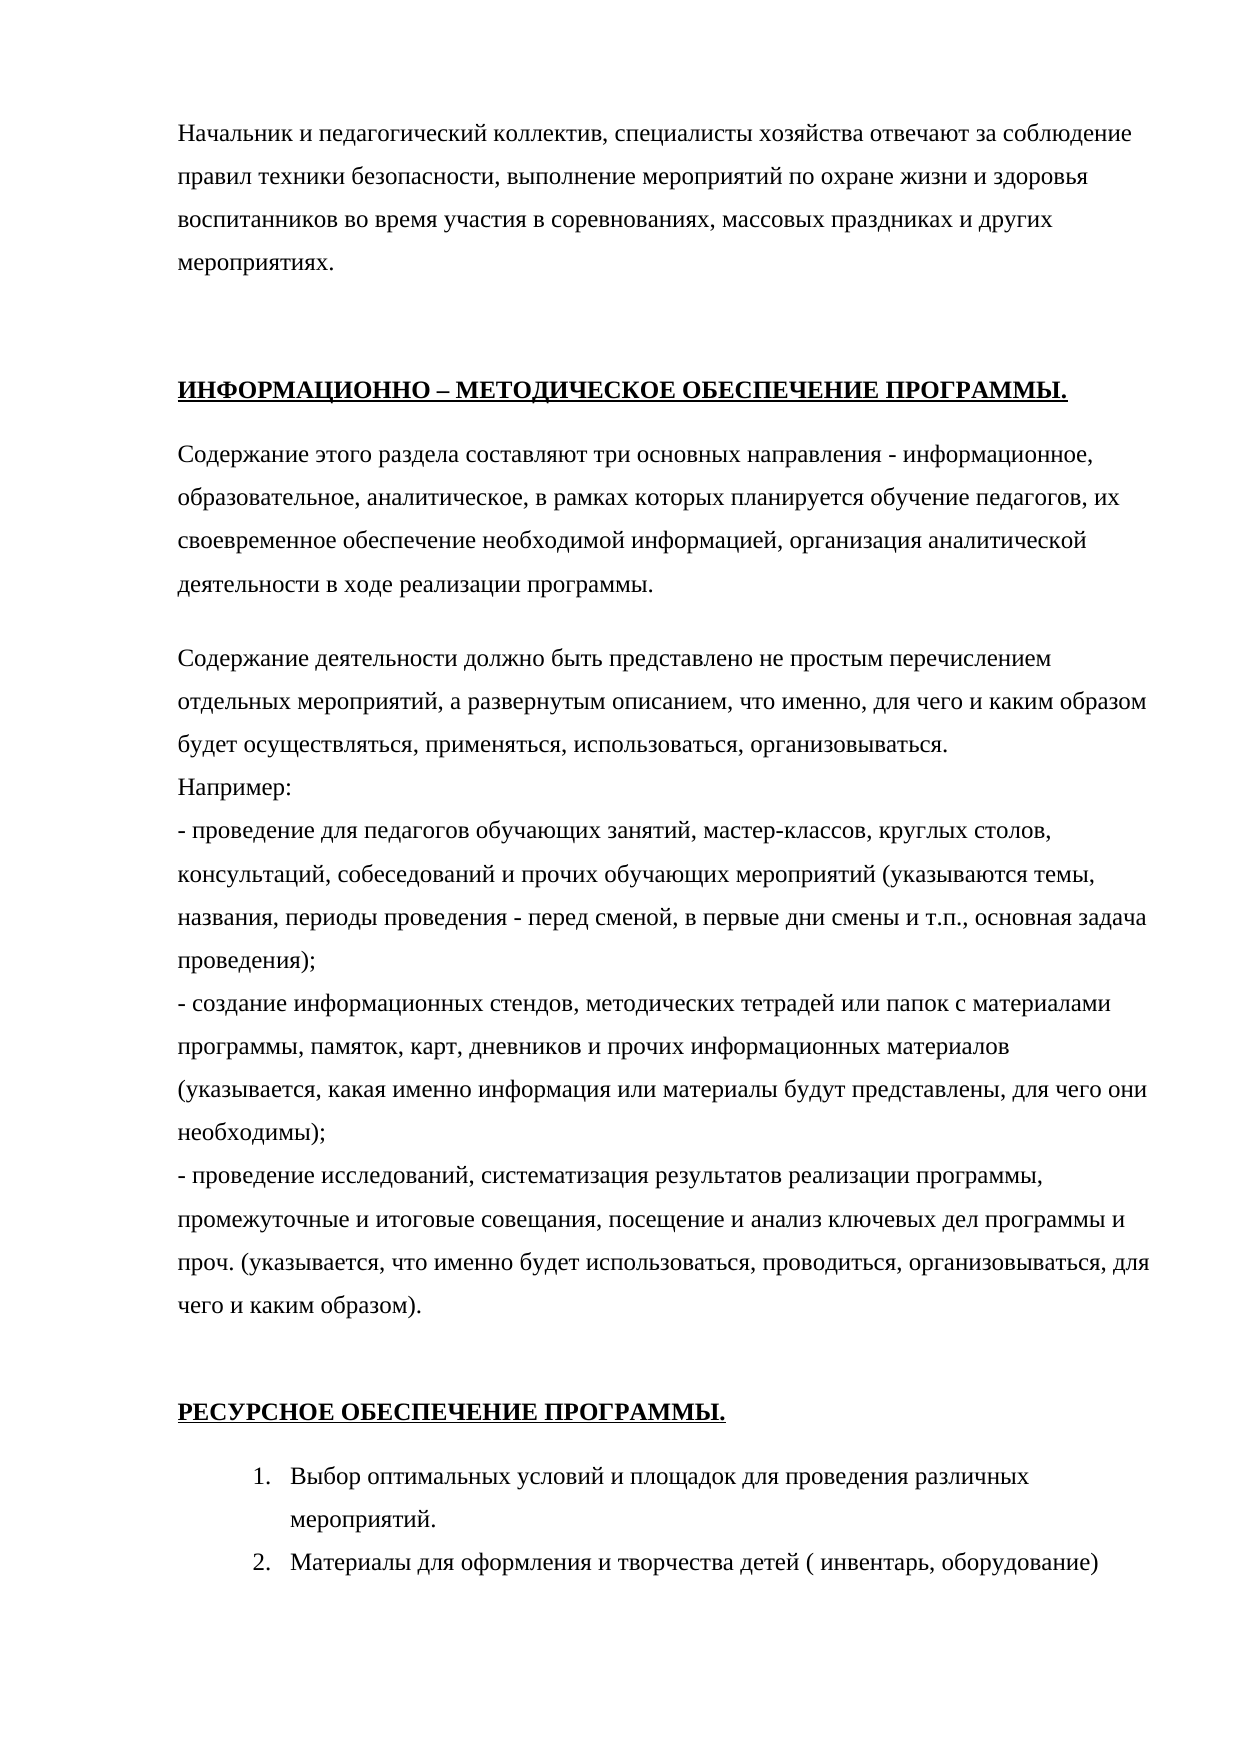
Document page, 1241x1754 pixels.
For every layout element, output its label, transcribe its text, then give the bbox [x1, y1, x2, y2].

text Содержание этого раздела составляют три основных направления - информационное, образовательное, аналитическое, в рамках которых планируется обучение педагогов, их своевременное обеспечение необходимой информацией, организация аналитической деятельности в ходе реализации программы. [177, 439, 1152, 597]
text - проведение исследований, систематизация результатов реализации программы, промежуточные и итоговые совещания, посещение и анализ ключевых дел программы и проч. (указывается, что именно будет использоваться, проводиться, организовываться, для чего и каким образом). [177, 1161, 1152, 1319]
text Начальник и педагогический коллектив, специалисты хозяйства отвечают за соблюдение правил техники безопасности, выполнение мероприятий по охране жизни и здоровья воспитанников во время участия в соревнованиях, массовых праздниках и других мероприятиях. [177, 118, 1152, 276]
list Выбор оптимальных условий и площадок для проведения различных мероприятий. [252, 1461, 1152, 1533]
text Содержание деятельности должно быть представлено не простым перечислением отдельных мероприятий, а развернутым описанием, что именно, для чего и каким образом будет осуществляться, применяться, использоваться, организовываться. [177, 643, 1152, 758]
list Материалы для оформления и творчества детей ( инвентарь, оборудование) [252, 1547, 1152, 1576]
text - проведение для педагогов обучающих занятий, мастер-классов, круглых столов, консультаций, собеседований и прочих обучающих мероприятий (указываются темы, названия, периоды проведения - перед сменой, в первые дни смены и т.п., основная задача проведения); [177, 816, 1152, 974]
text - создание информационных стендов, методических тетрадей или папок с материалами программы, памяток, карт, дневников и прочих информационных материалов (указывается, какая именно информация или материалы будут представлены, для чего они необходимы); [177, 988, 1152, 1146]
text Например: [177, 772, 1152, 801]
text РЕСУРСНОЕ ОБЕСПЕЧЕНИЕ ПРОГРАММЫ. [177, 1397, 1152, 1426]
text ИНФОРМАЦИОННО – МЕТОДИЧЕСКОЕ ОБЕСПЕЧЕНИЕ ПРОГРАММЫ. [177, 375, 1152, 404]
